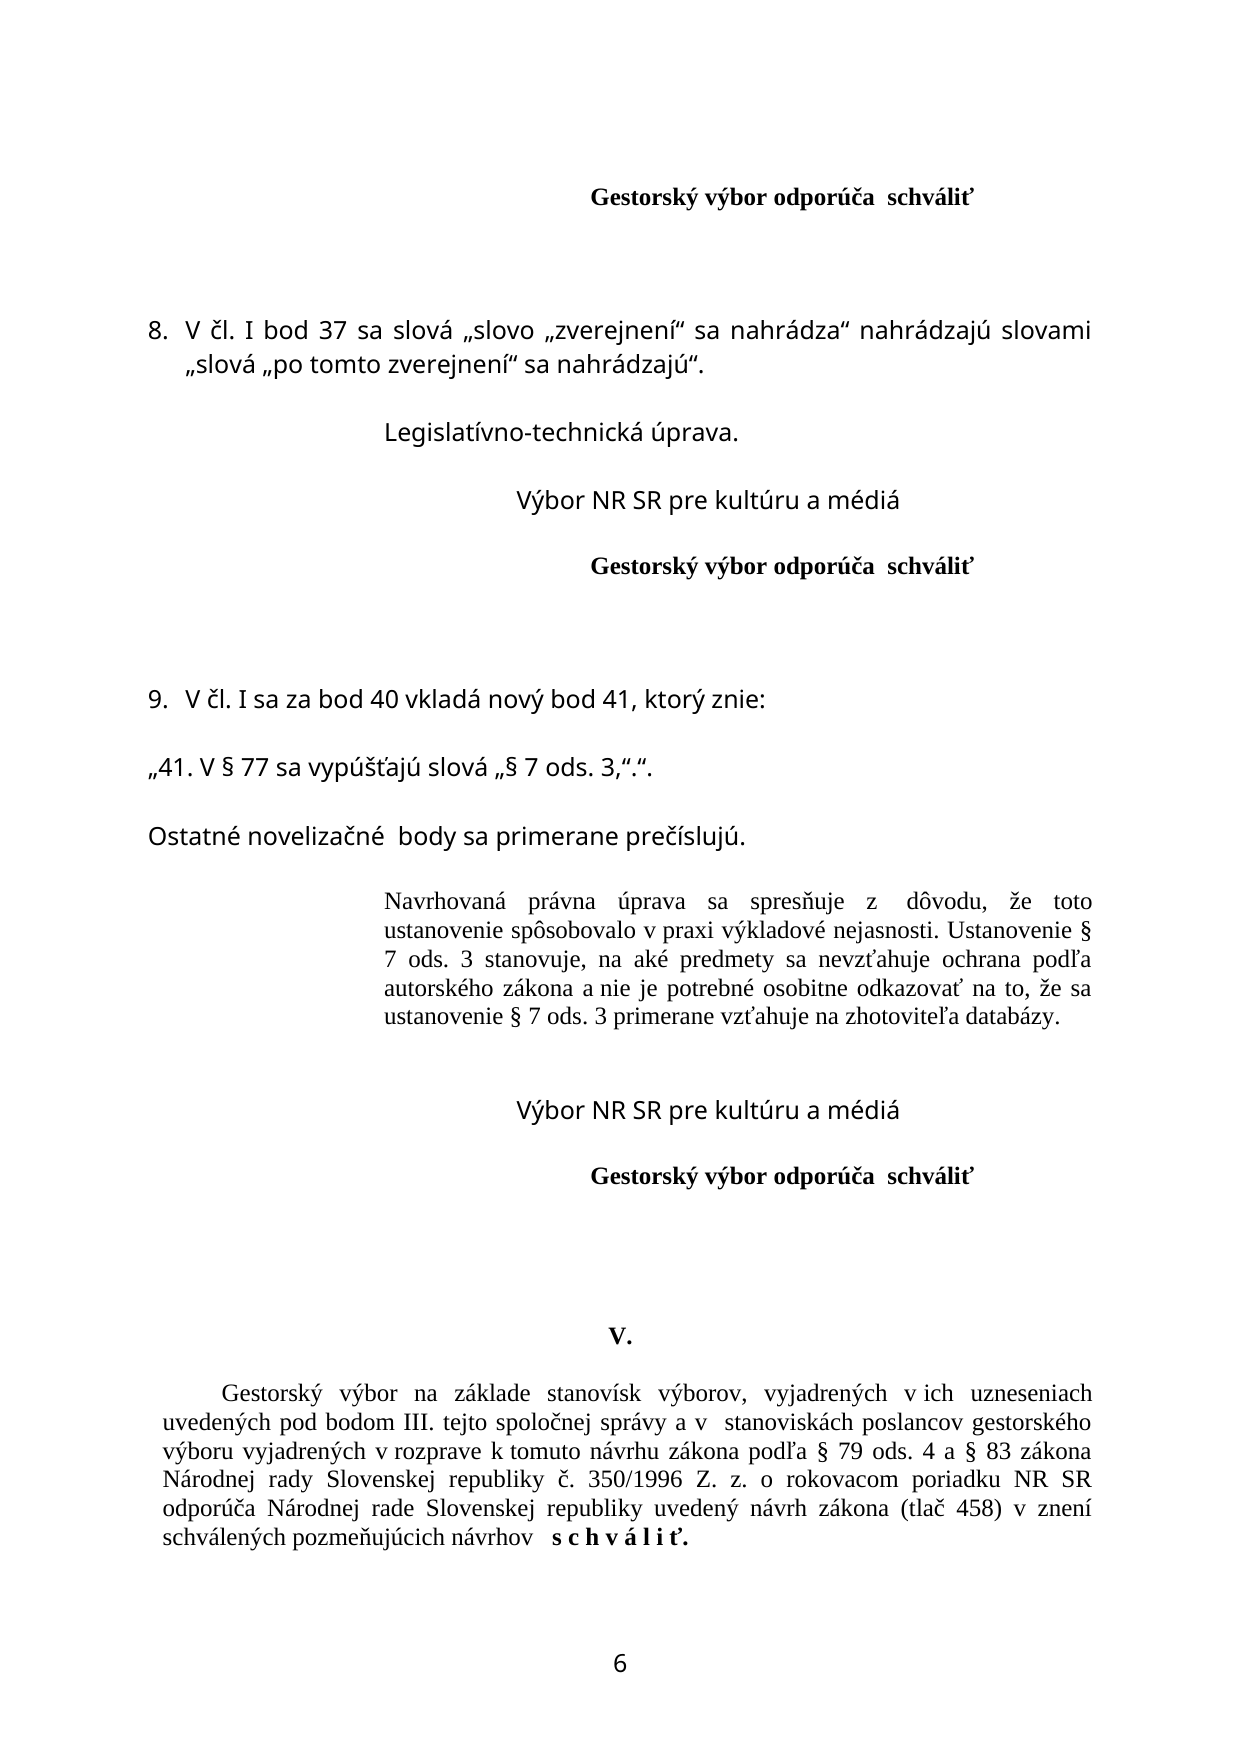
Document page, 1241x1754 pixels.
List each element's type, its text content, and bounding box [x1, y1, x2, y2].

text Ostatné novelizačné body sa primerane prečíslujú. [148, 818, 1093, 852]
text „41. V § 77 sa vypúšťajú slová „§ 7 ods. 3,“.“. [148, 750, 1093, 784]
list V čl. I bod 37 sa slová „slovo „zverejnení“ sa nahrádza“ nahrádzajú slovami „slová „po tomto zverejnení“ sa nahrádzajú“. [148, 313, 1093, 381]
list V čl. I sa za bod 40 vkladá nový bod 41, ktorý znie: [148, 682, 1093, 716]
subtitle Gestorský výbor odporúča schváliť [148, 182, 1093, 210]
list Navrhovaná právna úprava sa spresňuje z dôvodu, že toto ustanovenie spôsobovalo v praxi výkladové nejasnosti. Ustanovenie § 7 ods. 3 stanovuje, na aké predmety sa nevzťahuje ochrana podľa autorského zákona a nie je potrebné osobitne odkazovať na to, že sa ustanovenie § 7 ods. 3 primerane vzťahuje na zhotoviteľa databázy. [384, 886, 1093, 1030]
subtitle Gestorský výbor odporúča schváliť [148, 551, 1093, 580]
text Výbor NR SR pre kultúru a médiá [443, 483, 1093, 517]
text Výbor NR SR pre kultúru a médiá [443, 1093, 1093, 1127]
text Gestorský výbor na základe stanovísk výborov, vyjadrených v ich uzneseniach uvedených pod bodom III. tejto spoločnej správy a v stanoviskách poslancov gestorského výboru vyjadrených v rozprave k tomuto návrhu zákona podľa § 79 ods. § 83 zákona Národnej rady Slovenskej republiky č. 350/1996 Z. z. o rokovacom poriadku NR SR odporúča Národnej rade Slovenskej republiky uvedený návrh zákona (tlač 458) v znení schválených pozmeňujúcich návrhov s c h v á l i ť. [162, 1378, 1093, 1551]
subtitle Gestorský výbor odporúča schváliť [148, 1161, 1093, 1190]
text V. [148, 1321, 1093, 1349]
text Legislatívno-technická úprava. [384, 415, 1093, 449]
